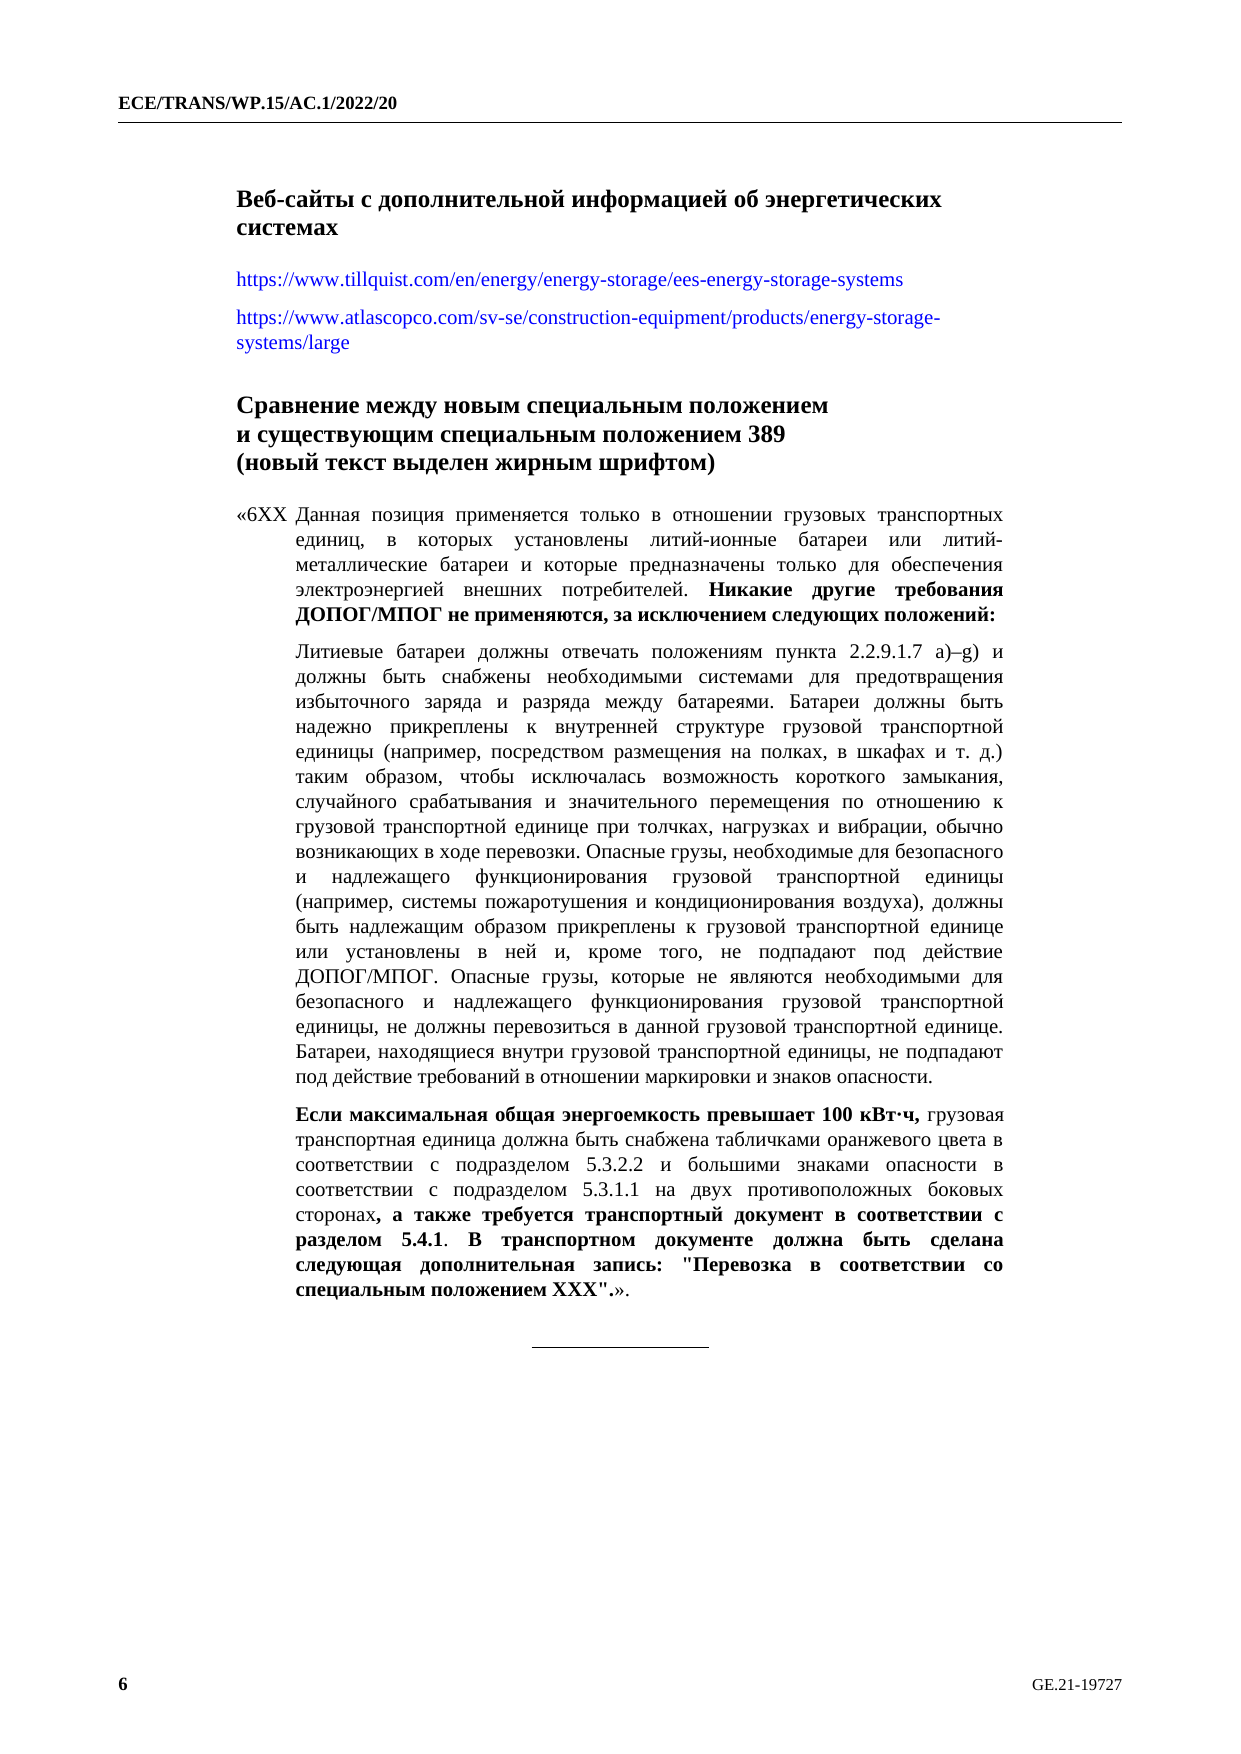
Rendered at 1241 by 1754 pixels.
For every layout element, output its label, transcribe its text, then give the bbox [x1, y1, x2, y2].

text Если максимальная общая энергоемкость превышает 100 кВт·ч, грузовая транспортная единица должна быть снабжена табличками оранжевого цвета в соответствии с подразделом 5.3.2.2 и большими знаками опасности в соответствии с подразделом 5.3.1.1 на двух противоположных боковых сторонах, а также требуется транспортный документ в соответствии с разделом 5.4.1. В транспортном документе должна быть сделана следующая дополнительная запись: "Перевозка в соответствии со специальным положением ХХХ".». [236, 1101, 1004, 1301]
text Сравнение между новым специальным положением и существующим специальным положением 389 (новый текст выделен жирным шрифтом) [118, 391, 1004, 476]
text https://www.tillquist.com/en/energy/energy-storage/ees-energy-storage-systems [236, 266, 1004, 291]
text https://www.atlascopco.com/sv-se/construction-equipment/products/energy-storage-systems/large [236, 304, 1004, 354]
text «6XX Данная позиция применяется только в отношении грузовых транспортных единиц, в которых установлены литий-ионные батареи или литий-металлические батареи и которые предназначены только для обеспечения электроэнергией внешних потребителей. Никакие другие требования ДОПОГ/МПОГ не применяются, за исключением следующих положений: [236, 501, 1004, 626]
text Литиевые батареи должны отвечать положениям пункта 2.2.9.1.7 a)–g) и должны быть снабжены необходимыми системами для предотвращения избыточного заряда и разряда между батареями. Батареи должны быть надежно прикреплены к внутренней структуре грузовой транспортной единицы (например, посредством размещения на полках, в шкафах и т. д.) таким образом, чтобы исключалась возможность короткого замыкания, случайного срабатывания и значительного перемещения по отношению к грузовой транспортной единице при толчках, нагрузках и вибрации, обычно возникающих в ходе перевозки. Опасные грузы, необходимые для безопасного и надлежащего функционирования грузовой транспортной единицы (например, системы пожаротушения и кондиционирования воздуха), должны быть надлежащим образом прикреплены к грузовой транспортной единице или установлены в ней и, кроме того, не подпадают под действие ДОПОГ/МПОГ. Опасные грузы, которые не являются необходимыми для безопасного и надлежащего функционирования грузовой транспортной единицы, не должны перевозиться в данной грузовой транспортной единице. Батареи, находящиеся внутри грузовой транспортной единицы, не подпадают под действие требований в отношении маркировки и знаков опасности. [236, 638, 1004, 1088]
text Веб-сайты с дополнительной информацией об энергетических системах [118, 185, 1004, 241]
